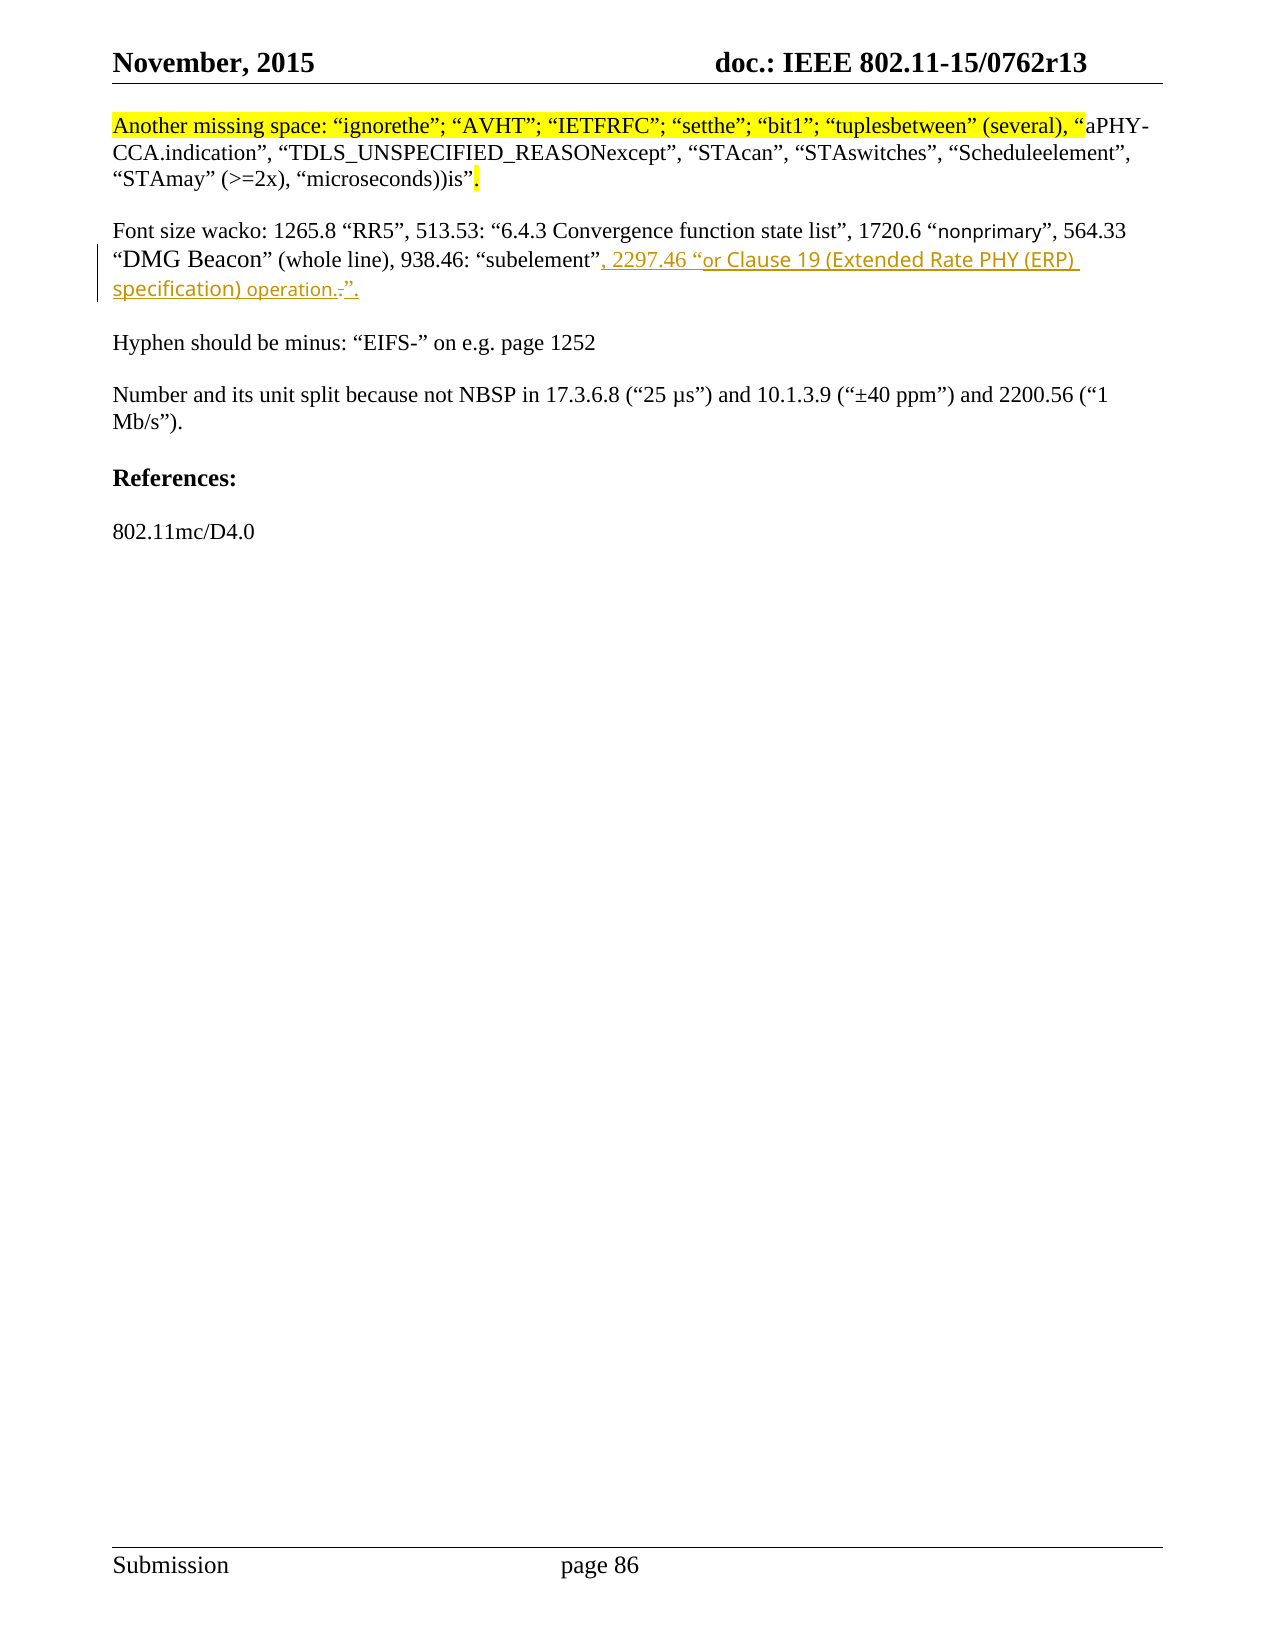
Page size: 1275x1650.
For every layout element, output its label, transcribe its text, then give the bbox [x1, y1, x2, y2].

text References: [112, 463, 1163, 492]
text 802.11mc/D4.0 [112, 518, 1163, 544]
text Number and its unit split because not NBSP in 17.3.6.8 (“25 µs”) and 10.1.3.9 (“±40 ppm”) and 2200.56 (“1 Mb/s”). [112, 381, 1163, 434]
text Font size wacko: 1265.8 “RR5”, 513.53: “6.4.3 Convergence function state list”, 1720.6 “nonprimary”, 564.33 “DMG Beacon” (whole line), 938.46: “subelement” [112, 218, 1163, 302]
text Hyphen should be minus: “EIFS-” on e.g. page 1252 [112, 329, 1163, 355]
text Another missing space: “ignorethe”; “AVHT”; “IETFRFC”; “setthe”; “bit1”; “tuplesbetween” (several), “aPHY-CCA.indication”, “TDLS_UNSPECIFIED_REASONexcept”, “STAcan”, “STAswitches”, “Scheduleelement”, “STAmay” (>=2x), “microseconds))is”. [112, 112, 1163, 191]
